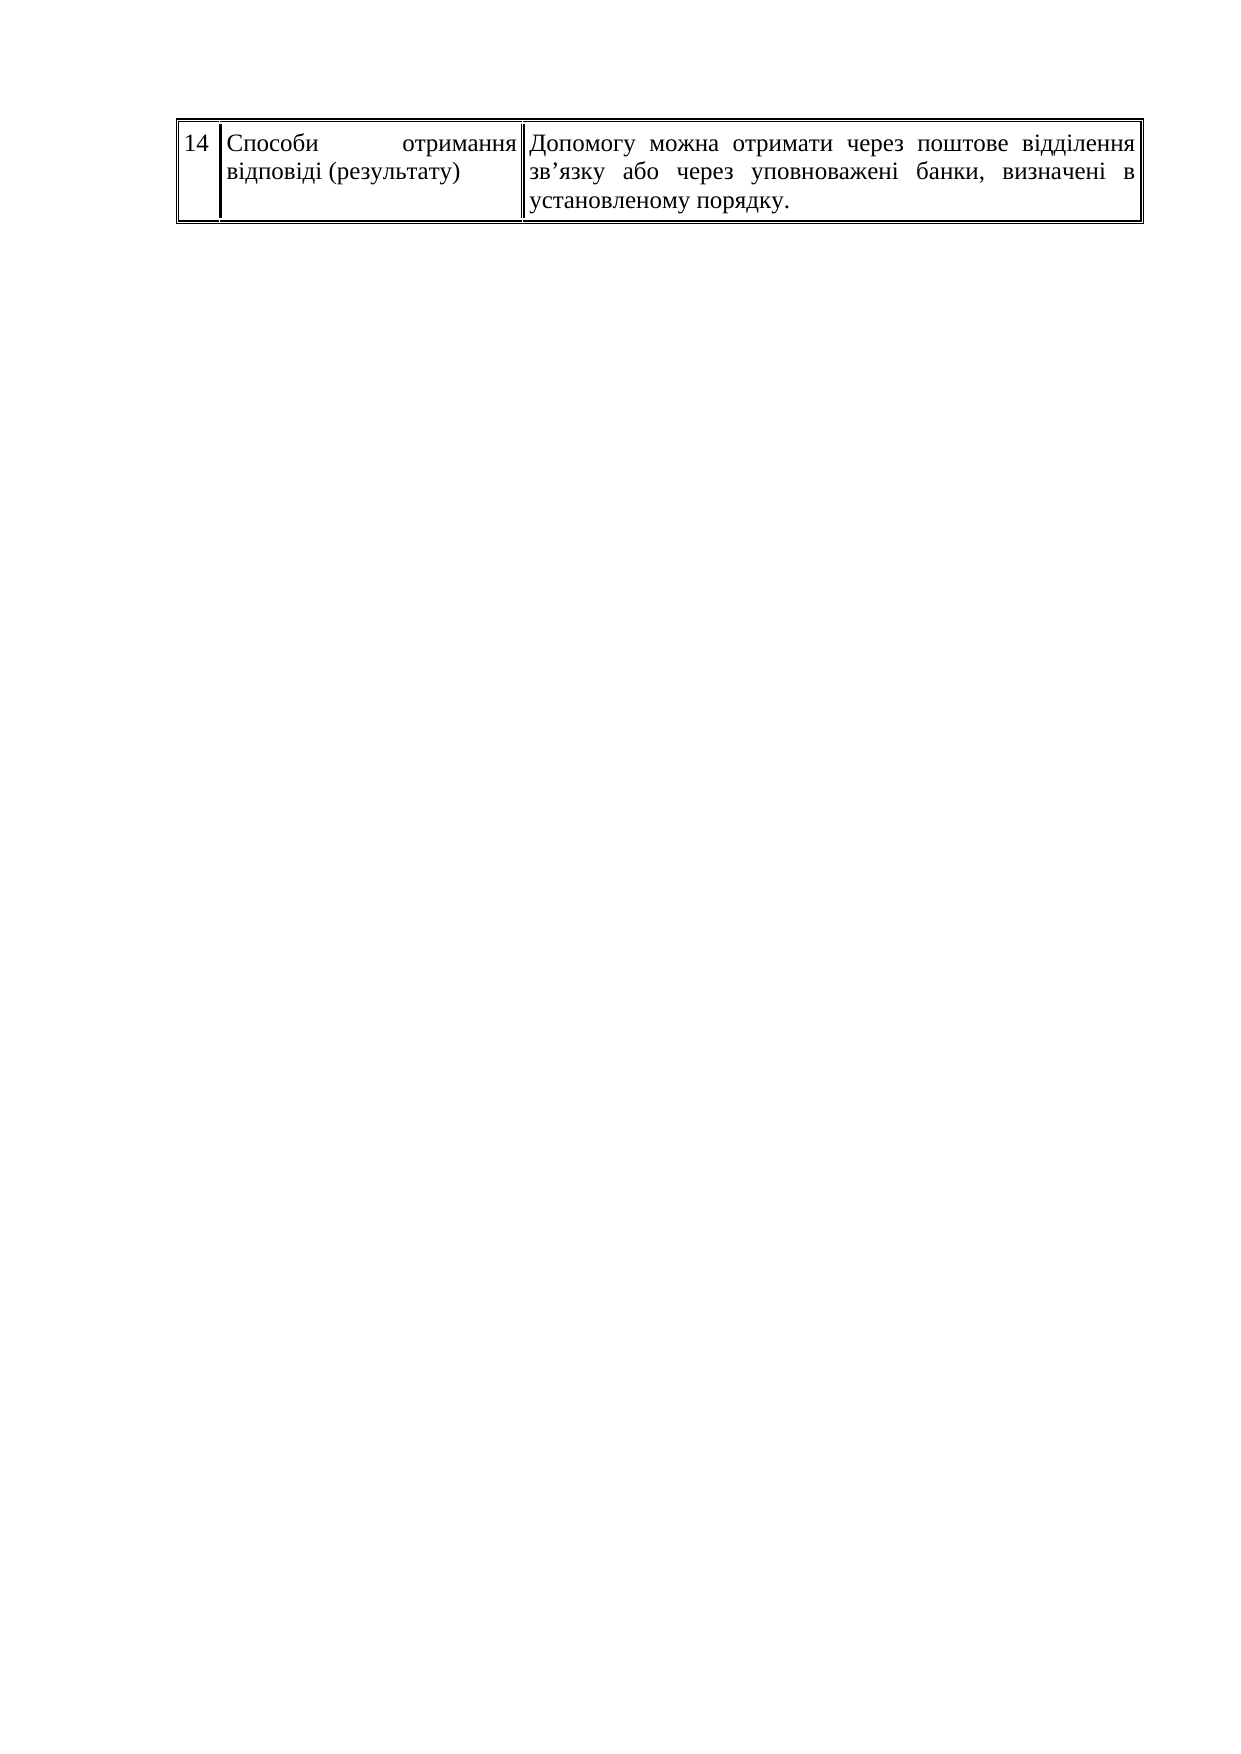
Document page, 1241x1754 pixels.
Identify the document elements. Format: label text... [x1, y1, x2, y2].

table_cell Способи отримання відповіді (результату) [220, 120, 523, 220]
table_cell Допомогу можна отримати через поштове відділення зв’язку або через уповноважені банки, визначені в установленому порядку. [523, 122, 1140, 220]
table_cell 14 [179, 120, 220, 220]
